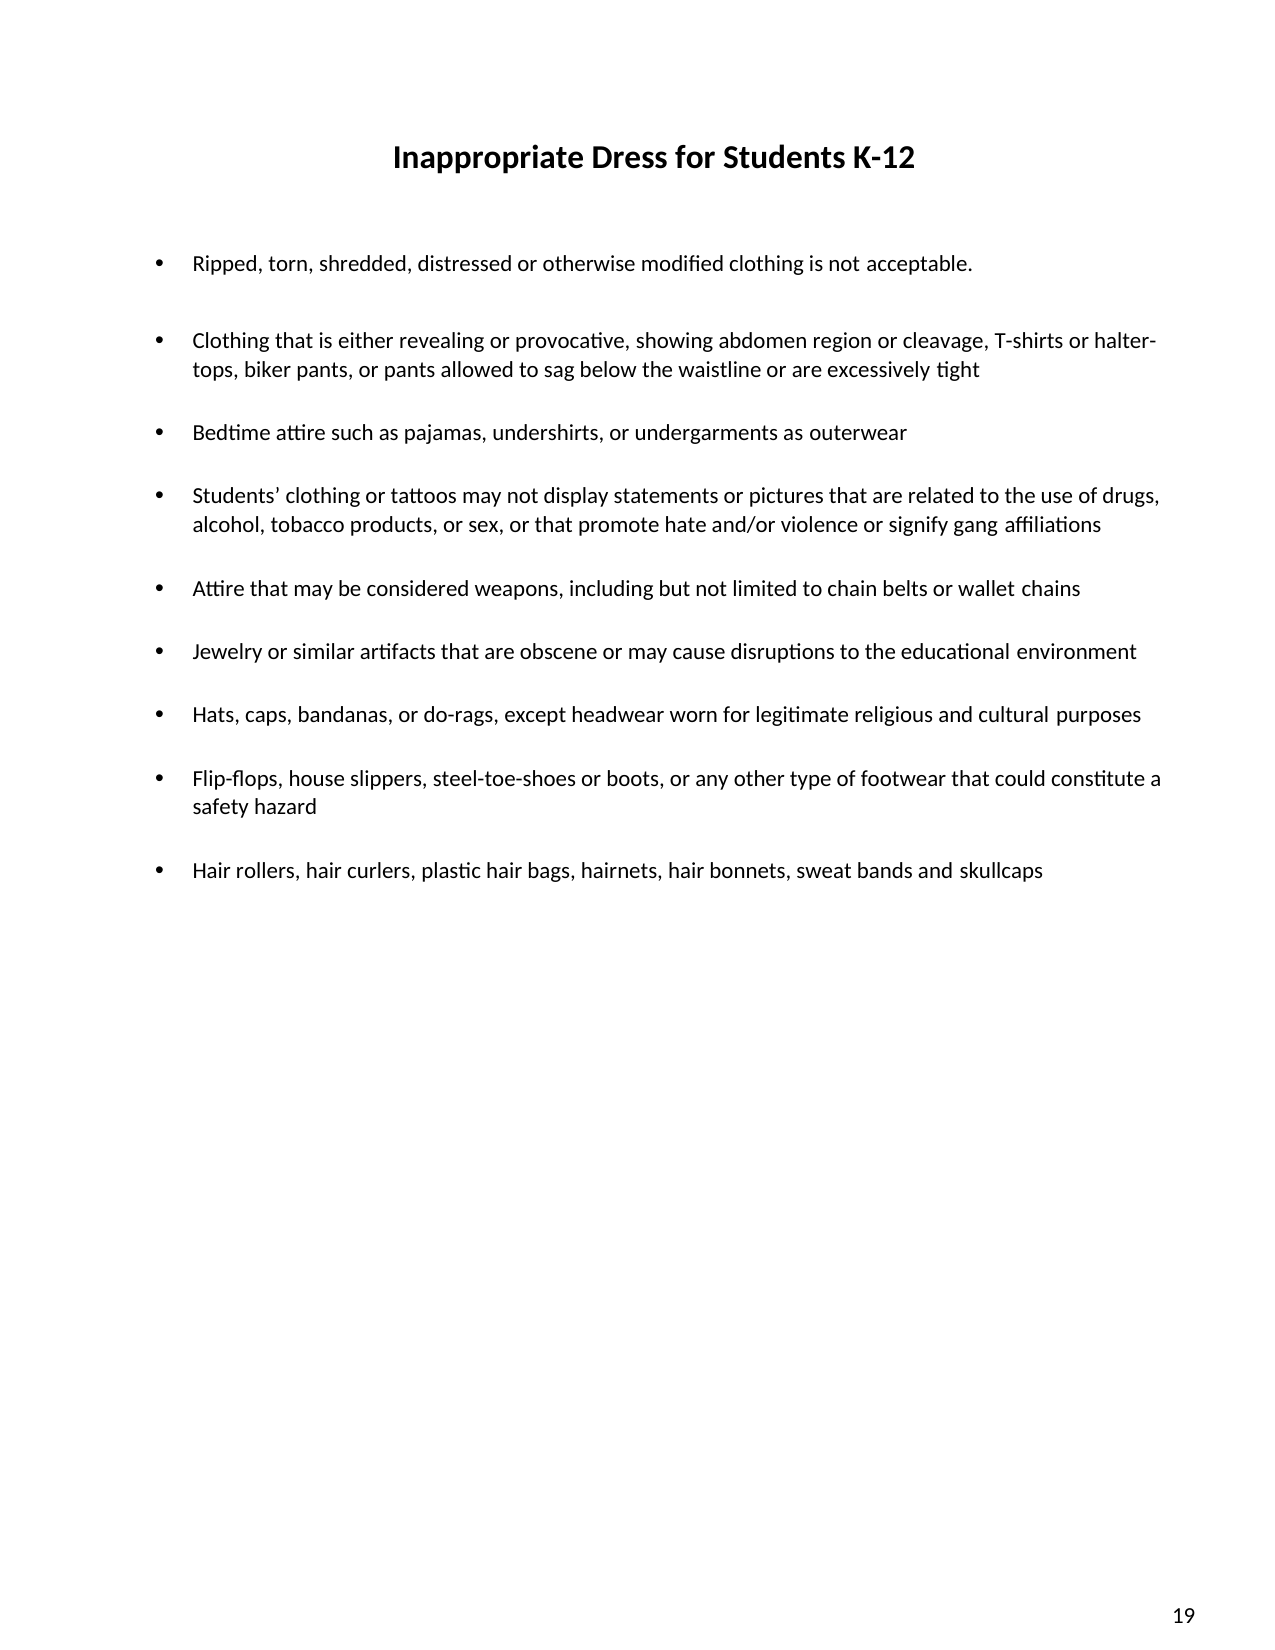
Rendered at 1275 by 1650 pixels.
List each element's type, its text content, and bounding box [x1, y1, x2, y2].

list Students’ clothing or tattoos may not display statements or pictures that are related to the use of drugs, alcohol, tobacco products, or sex, or that promote hate and/or violence or signify gang affiliations [155, 480, 1194, 538]
list Bedtime attire such as pajamas, undershirts, or undergarments as outerwear [155, 417, 1252, 446]
subtitle Inappropriate Dress for Students K-12 [147, 136, 1161, 177]
list Hats, caps, bandanas, or do-rags, except headwear worn for legitimate religious and cultural purposes [155, 699, 1252, 729]
list Jewelry or similar artifacts that are obscene or may cause disruptions to the educational environment [155, 636, 1252, 665]
list Clothing that is either revealing or provocative, showing abdomen region or cleavage, T-shirts or halter-tops, biker pants, or pants allowed to sag below the waistline or are excessively tight [155, 325, 1194, 383]
list Ripped, torn, shredded, distressed or otherwise modified clothing is not acceptable. [155, 248, 1252, 277]
list Hair rollers, hair curlers, plastic hair bags, hairnets, hair bonnets, sweat bands and skullcaps [155, 854, 1252, 884]
list Flip-flops, house slippers, steel-toe-shoes or boots, or any other type of footwear that could constitute a safety hazard [155, 762, 1194, 821]
list Attire that may be considered weapons, including but not limited to chain belts or wallet chains [155, 573, 1252, 602]
